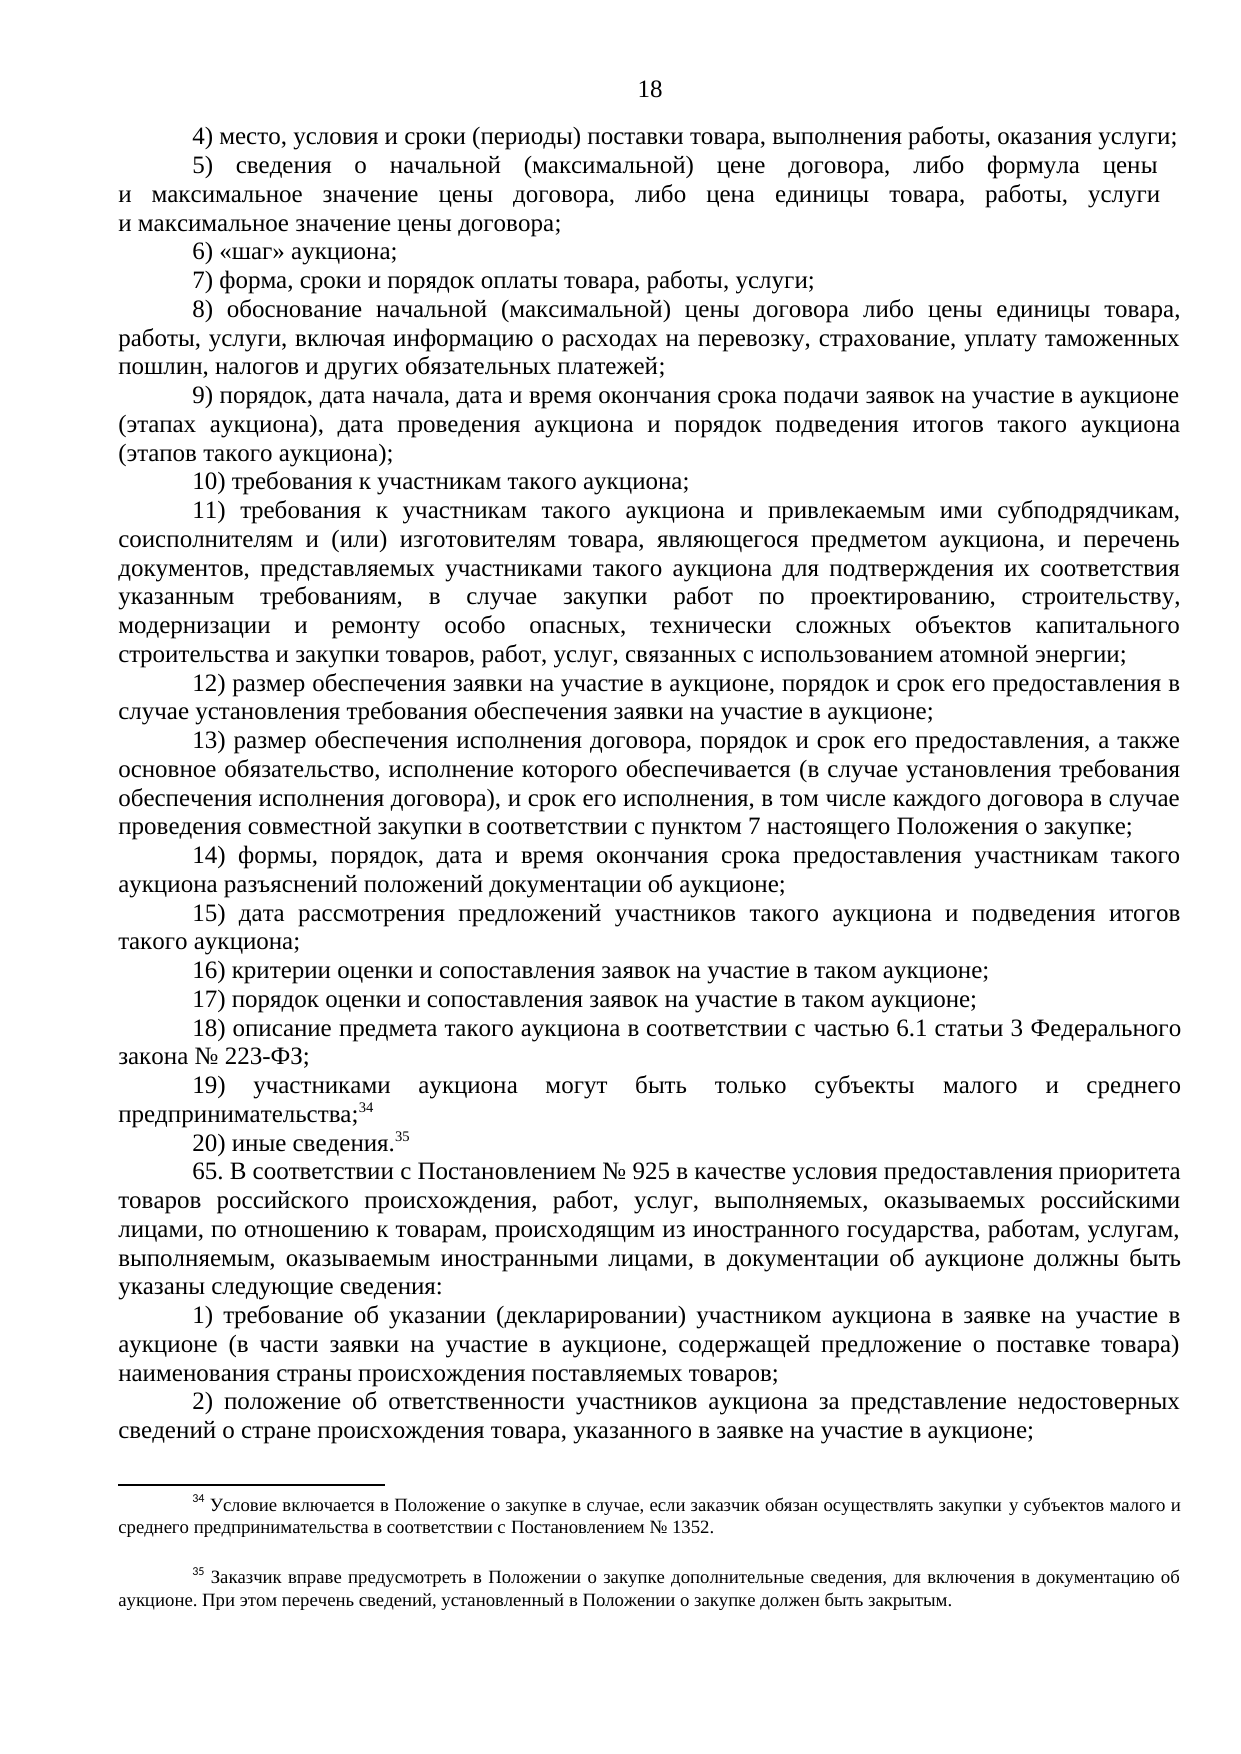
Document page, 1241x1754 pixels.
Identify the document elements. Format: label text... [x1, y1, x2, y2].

text 14) формы, порядок, дата и время окончания срока предоставления участникам такого аукциона разъяснений положений документации об аукционе; [118, 840, 1181, 898]
text 18) описание предмета такого аукциона в соответствии с частью 6.1 статьи 3 Федерального закона № 223-ФЗ; [118, 1013, 1181, 1070]
text 8) обоснование начальной (максимальной) цены договора либо цены единицы товара, работы, услуги, включая информацию о расходах на перевозку, страхование, уплату таможенных пошлин, налогов и других обязательных платежей; [118, 294, 1181, 380]
text 7) форма, сроки и порядок оплаты товара, работы, услуги; [118, 265, 1181, 294]
text 17) порядок оценки и сопоставления заявок на участие в таком аукционе; [118, 984, 1181, 1013]
text 19) участниками аукциона могут быть только субъекты малого и среднего предпринимательства; [118, 1070, 1181, 1128]
text 5) сведения о начальной (максимальной) цене договора, либо формула цены и максимальное значение цены договора, либо цена единицы товара, работы, услуги и максимальное значение цены договора; [118, 150, 1181, 236]
text 15) дата рассмотрения предложений участников такого аукциона и подведения итогов такого аукциона; [118, 898, 1181, 955]
text 4) место, условия и сроки (периоды) поставки товара, выполнения работы, оказания услуги; [118, 121, 1181, 150]
text 65. В соответствии с Постановлением № 925 в качестве условия предоставления приоритета товаров российского происхождения, работ, услуг, выполняемых, оказываемых российскими лицами, по отношению к товарам, происходящим из иностранного государства, работам, услугам, выполняемым, оказываемым иностранными лицами, в документации об аукционе должны быть указаны следующие сведения: [118, 1156, 1181, 1300]
text 11) требования к участникам такого аукциона и привлекаемым ими субподрядчикам, соисполнителям и (или) изготовителям товара, являющегося предметом аукциона, и перечень документов, представляемых участниками такого аукциона для подтверждения их соответствия указанным требованиям, в случае закупки работ по проектированию, строительству, модернизации и ремонту особо опасных, технически сложных объектов капитального строительства и закупки товаров, работ, услуг, связанных с использованием атомной энергии; [118, 495, 1181, 668]
text 13) размер обеспечения исполнения договора, порядок и срок его предоставления, а также основное обязательство, исполнение которого обеспечивается (в случае установления требования обеспечения исполнения договора), и срок его исполнения, в том числе каждого договора в случае проведения совместной закупки в соответствии с пунктом 7 настоящего Положения о закупке; [118, 725, 1181, 840]
text 6) «шаг» аукциона; [118, 236, 1181, 265]
text 1) требование об указании (декларировании) участником аукциона в заявке на участие в аукционе (в части заявки на участие в аукционе, содержащей предложение о поставке товара) наименования страны происхождения поставляемых товаров; [118, 1300, 1181, 1386]
text 20) иные сведения. [118, 1128, 1181, 1156]
text 9) порядок, дата начала, дата и время окончания срока подачи заявок на участие в аукционе (этапах аукциона), дата проведения аукциона и порядок подведения итогов такого аукциона (этапов такого аукциона); [118, 380, 1181, 466]
text 2) положение об ответственности участников аукциона за представление недостоверных сведений о стране происхождения товара, указанного в заявке на участие в аукционе; [118, 1386, 1181, 1444]
text 12) размер обеспечения заявки на участие в аукционе, порядок и срок его предоставления в случае установления требования обеспечения заявки на участие в аукционе; [118, 668, 1181, 725]
text 10) требования к участникам такого аукциона; [118, 466, 1181, 495]
text 16) критерии оценки и сопоставления заявок на участие в таком аукционе; [118, 955, 1181, 984]
